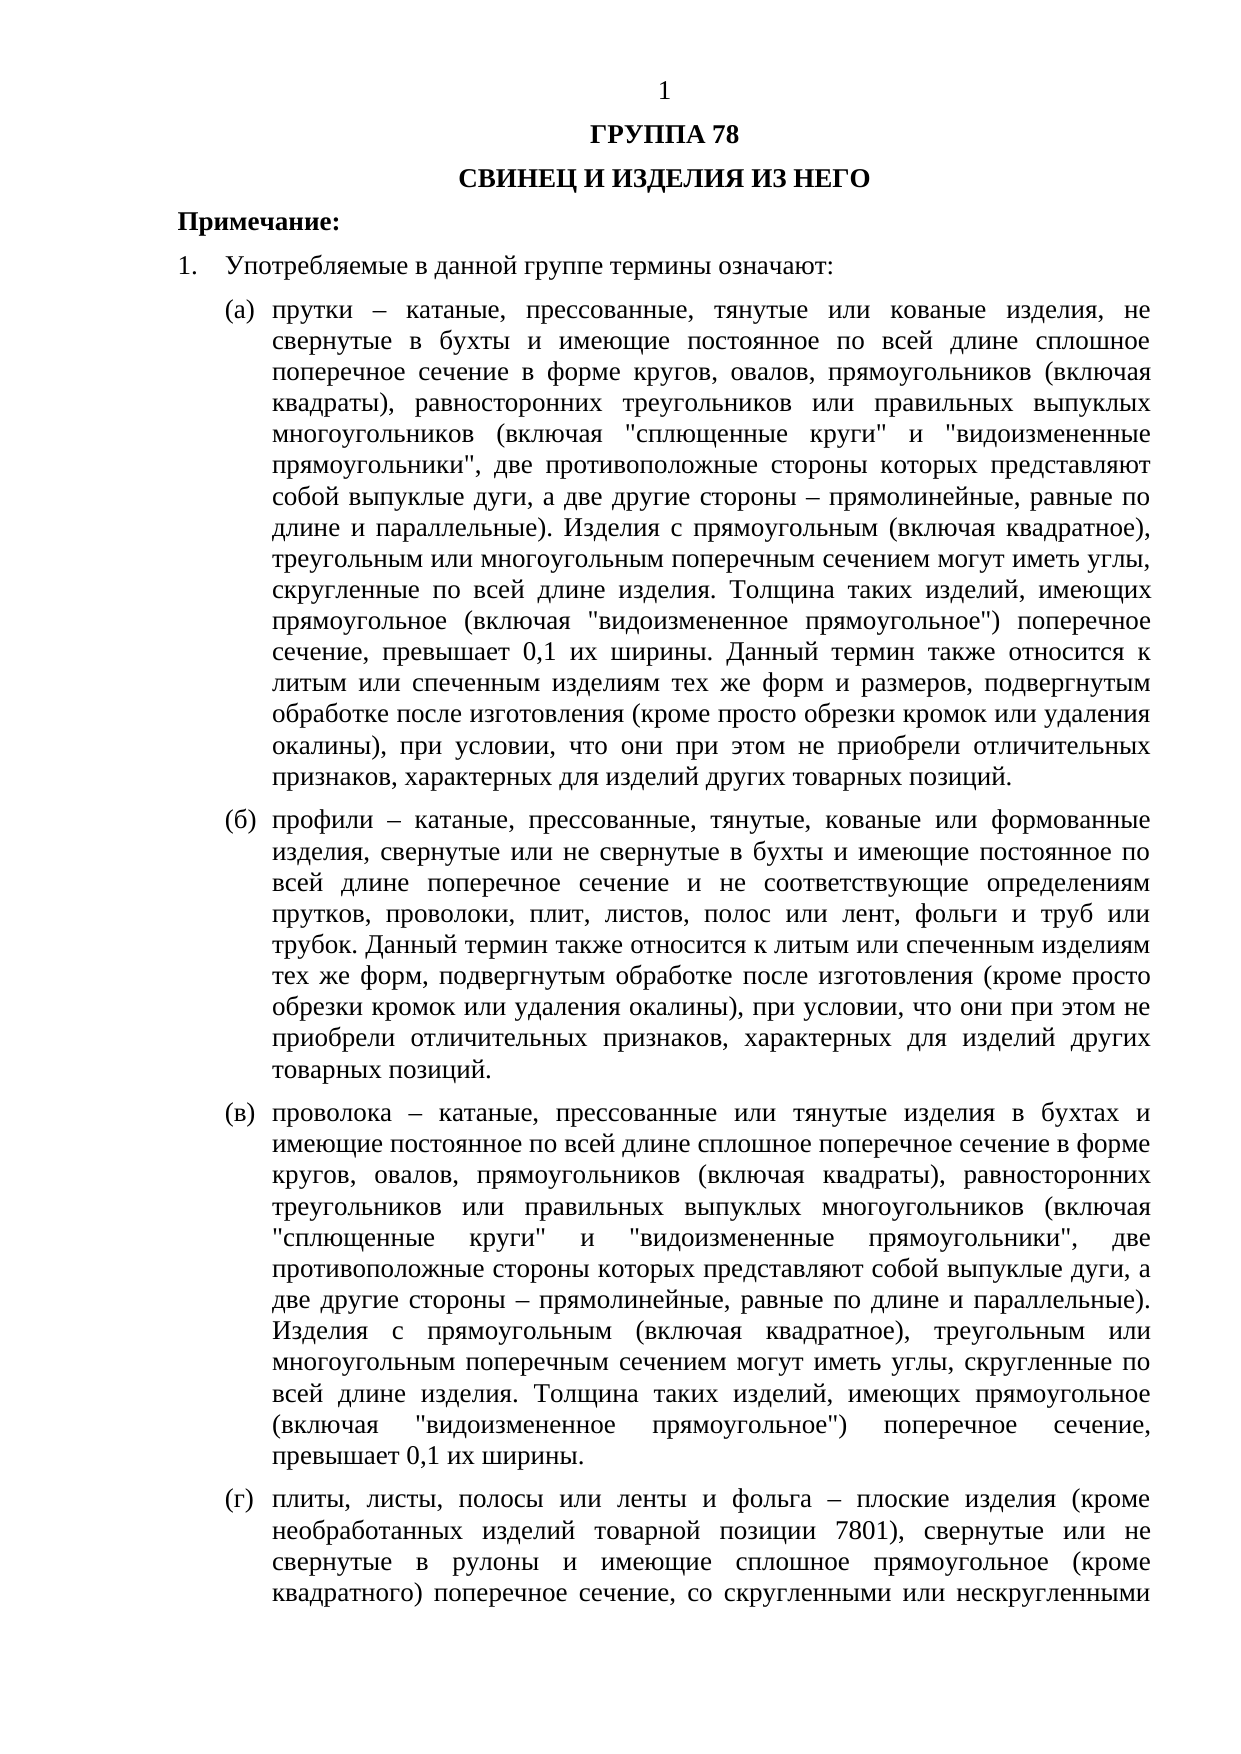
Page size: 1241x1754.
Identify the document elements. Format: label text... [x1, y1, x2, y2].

text 1. Употребляемые в данной группе термины означают: [177, 249, 1152, 280]
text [224, 1483, 1152, 1607]
text Свинец и изделия из него [177, 162, 1152, 193]
text (а) прутки – катаные, прессованные, тянутые или кованые изделия, не свернутые в бухты и имеющие постоянное по всей длине сплошное поперечное сечение в форме кругов, овалов, прямоугольников (включая квадраты), равносторонних треугольников или правильных выпуклых многоугольников (включая "сплющенные круги" и "видоизмененные прямоугольники", две противоположные стороны которых представляют собой выпуклые дуги, а две другие стороны – прямолинейные, равные по длине и параллельные). Изделия с прямоугольным (включая квадратное), треугольным или многоугольным поперечным сечением могут иметь углы, скругленные по всей длине изделия. Толщина таких изделий, имеющих прямоугольное (включая "видоизмененное прямоугольное") поперечное сечение, превышает 0,1 их ширины. Данный термин также относится к литым или спеченным изделиям тех же форм и размеров, подвергнутым обработке после изготовления (кроме просто обрезки кромок или удаления окалины), при условии, что они при этом не приобрели отличительных признаков, характерных для изделий других товарных позиций. [224, 293, 1152, 791]
text (б) профили – катаные, прессованные, тянутые, кованые или формованные изделия, свернутые или не свернутые в бухты и имеющие постоянное по всей длине поперечное сечение и не соответствующие определениям прутков, проволоки, плит, листов, полос или лент, фольги и труб или трубок. Данный термин также относится к литым или спеченным изделиям тех же форм, подвергнутым обработке после изготовления (кроме просто обрезки кромок или удаления окалины), при условии, что они при этом не приобрели отличительных признаков, характерных для изделий других товарных позиций. [224, 803, 1152, 1084]
text (в) проволока – катаные, прессованные или тянутые изделия в бухтах и имеющие постоянное по всей длине сплошное поперечное сечение в форме кругов, овалов, прямоугольников (включая квадраты), равносторонних треугольников или правильных выпуклых многоугольников (включая "сплющенные круги" и "видоизмененные прямоугольники", две противоположные стороны которых представляют собой выпуклые дуги, а две другие стороны – прямолинейные, равные по длине и параллельные). Изделия с прямоугольным (включая квадратное), треугольным или многоугольным поперечным сечением могут иметь углы, скругленные по всей длине изделия. Толщина таких изделий, имеющих прямоугольное (включая "видоизмененное прямоугольное") поперечное сечение, превышает 0,1 их ширины. [224, 1096, 1152, 1470]
text Примечание: [177, 205, 1152, 237]
text Группа 78 [177, 118, 1152, 149]
